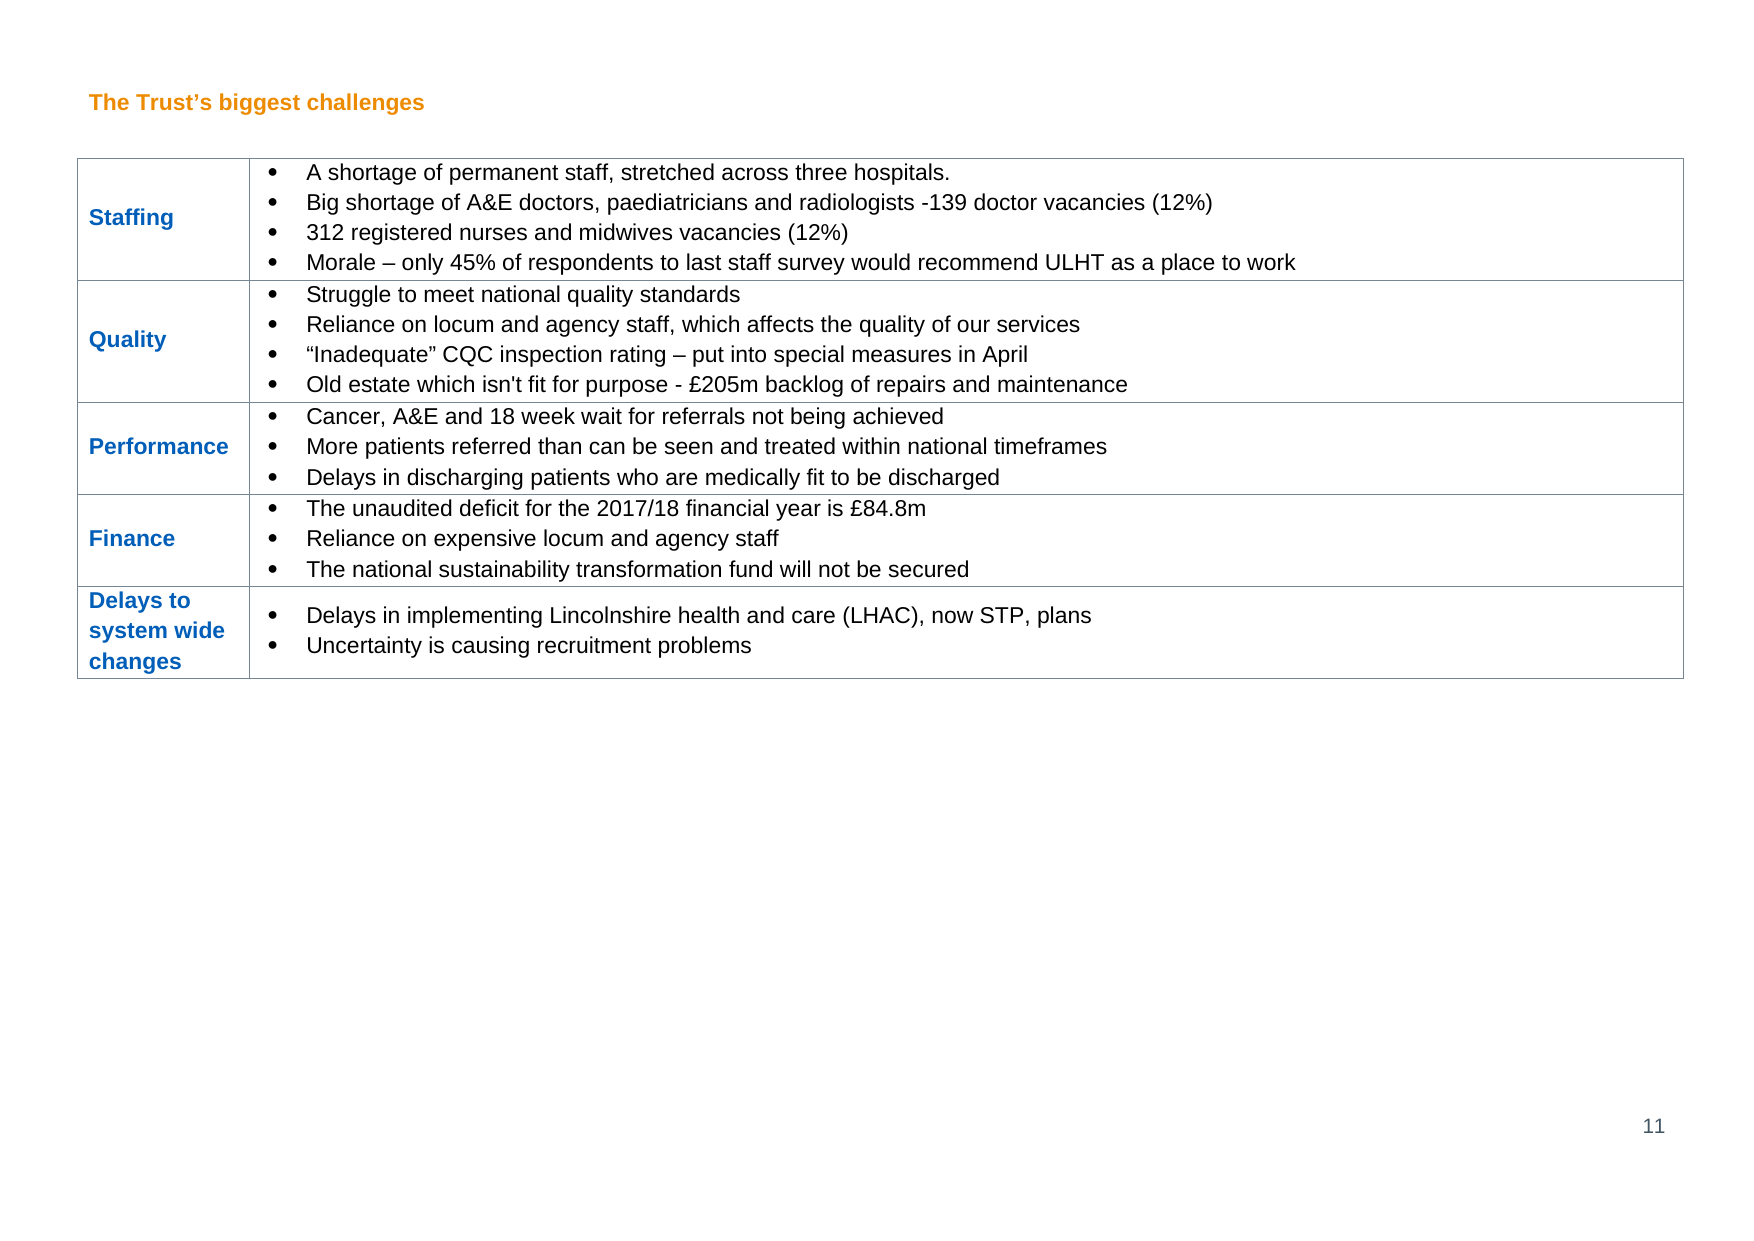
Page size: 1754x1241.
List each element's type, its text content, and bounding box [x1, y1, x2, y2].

text The Trust’s biggest challenges [89, 89, 1665, 115]
table_cell Delays in implementing Lincolnshire health and care (LHAC), now STP, plans Uncertainty is causing recruitment problems [250, 587, 1683, 678]
table_cell Quality [78, 281, 249, 402]
table_header A shortage of permanent staff, stretched across three hospitals. Big shortage of A&E doctors, paediatricians and radiologists -139 doctor vacancies (12%) 312 registered nurses and midwives vacancies (12%) Morale – only 45% of respondents to last staff survey would recommend ULHT as a place to work [250, 159, 1683, 280]
table_cell Delays to system wide changes [78, 587, 249, 678]
table_cell Struggle to meet national quality standards Reliance on locum and agency staff, which affects the quality of our services “Inadequate” CQC inspection rating – put into special measures in April Old estate which isn't fit for purpose - £205m backlog of repairs and maintenance [250, 281, 1683, 402]
table_cell Cancer, A&E and 18 week wait for referrals not being achieved More patients referred than can be seen and treated within national timeframes Delays in discharging patients who are medically fit to be discharged [250, 403, 1683, 494]
table_cell Performance [78, 403, 249, 494]
table_header Staffing [78, 159, 249, 280]
table_cell The unaudited deficit for the 2017/18 financial year is £84.8m Reliance on expensive locum and agency staff The national sustainability transformation fund will not be secured [250, 495, 1683, 586]
table_cell Finance [78, 495, 249, 586]
